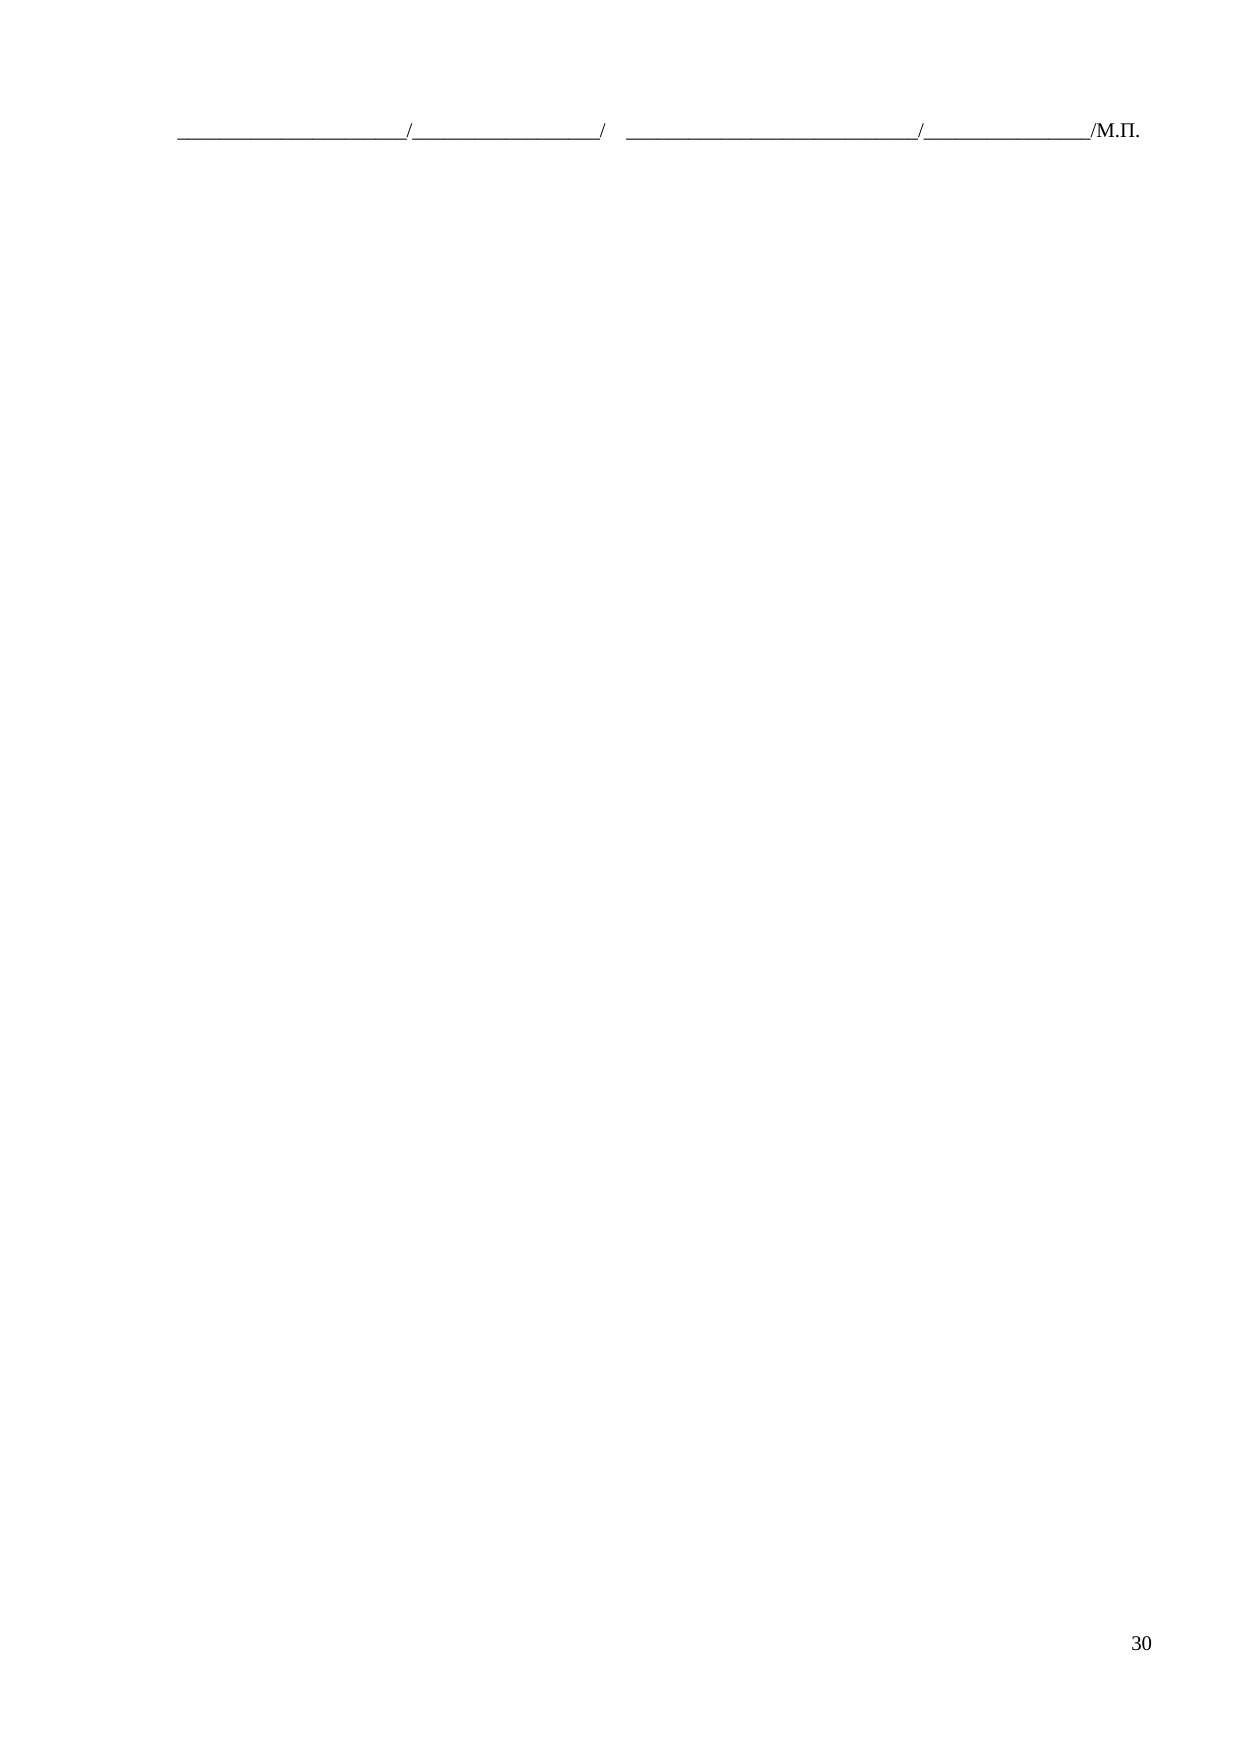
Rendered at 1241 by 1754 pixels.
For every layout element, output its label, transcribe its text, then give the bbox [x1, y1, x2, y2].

text ______________________/__________________/ ____________________________/________________/М.П. [177, 118, 1152, 142]
